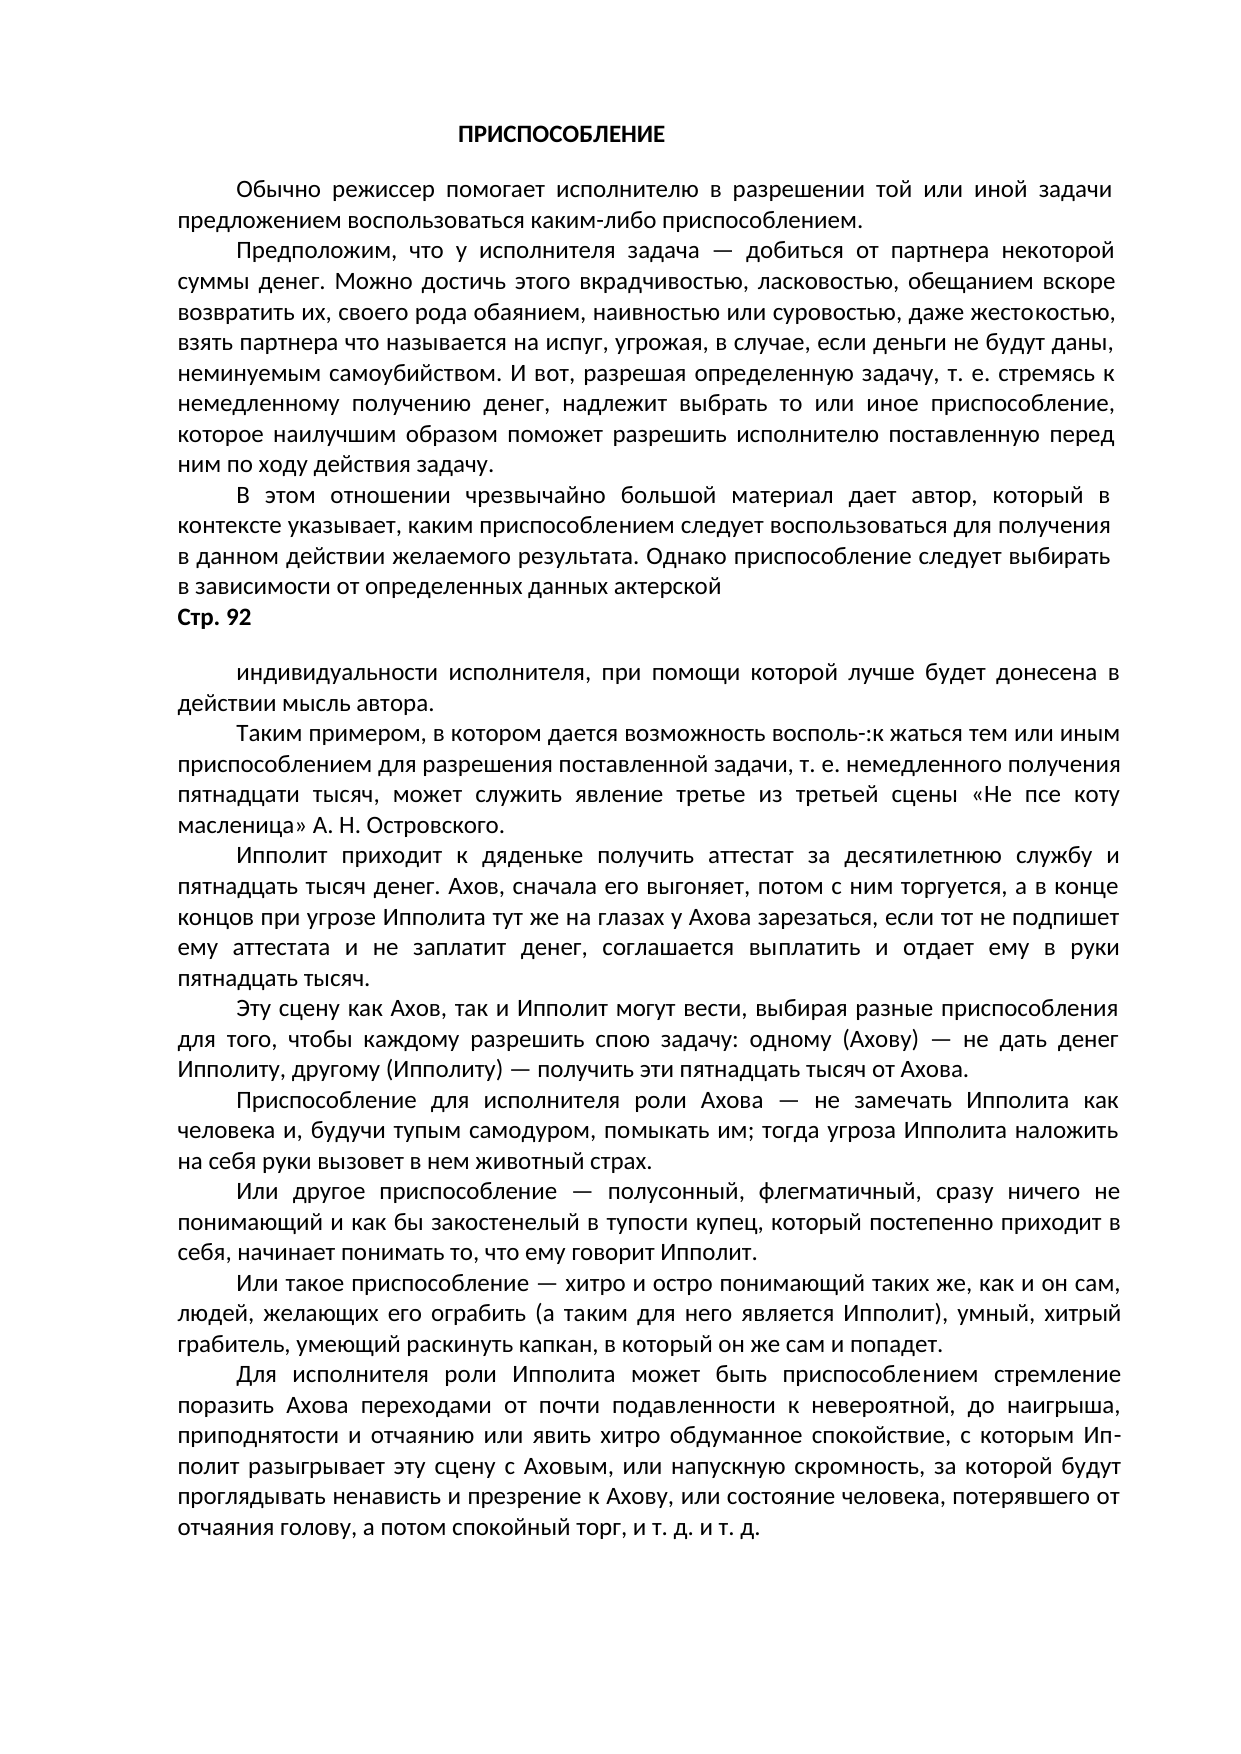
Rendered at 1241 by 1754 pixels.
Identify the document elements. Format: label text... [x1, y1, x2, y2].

text Ипполит приходит к дяденьке получить аттестат за десятилетнюю службу и пятнадцать тысяч денег. Ахов, сначала его выгоняет, потом с ним торгуется, а в конце концов при угрозе Ипполита тут же на глазах у Ахова зарезаться, если тот не подпишет ему аттестата и не заплатит денег, соглашается выплатить и отдает ему в руки пятнадцать тысяч. [177, 839, 1120, 992]
text Эту сцену как Ахов, так и Ипполит могут вести, выбирая разные приспособления для того, чтобы каждому разрешить спою задачу: одному (Ахову) — не дать денег Ипполиту, другому (Ипполиту) — получить эти пятнадцать тысяч от Ахова. [177, 992, 1120, 1084]
text Приспособление для исполнителя роли Ахова — не замечать Ипполита как человека и, будучи тупым самодуром, помыкать им; тогда угроза Ипполита наложить на себя руки вызовет в нем животный страх. [177, 1084, 1119, 1175]
text Или такое приспособление — хитро и остро понимающий таких же, как и он сам, людей, желающих его ограбить (а таким для него является Ипполит), умный, хитрый грабитель, умеющий раскинуть капкан, в который он же сам и попадет. [177, 1267, 1122, 1358]
text Для исполнителя роли Ипполита может быть приспособлением стремление поразить Ахова переходами от почти подавленности к невероятной, до наигрыша, приподнятости и отчаянию или явить хитро обдуманное спокойствие, с которым Ипполит разыгрывает эту сцену с Аховым, или напускную скромность, за которой будут проглядывать ненависть и презрение к Ахову, или состояние человека, потерявшего от отчаяния голову, а потом спокойный торг, и т. д. и т. д. [177, 1358, 1121, 1542]
text ПРИСПОСОБЛЕНИЕ [177, 118, 1120, 149]
text индивидуальности исполнителя, при помощи которой лучше будет донесена в действии мысль автора. [177, 656, 1121, 717]
text Стр. 92 [177, 601, 1122, 631]
text В этом отношении чрезвычайно большой материал дает автор, который в контексте указывает, каким приспособлением следует воспользоваться для получения в данном действии желаемого результата. Однако приспособление следует выбирать в зависимости от определенных данных актерской [177, 479, 1112, 601]
text Или другое приспособление — полусонный, флегматичный, сразу ничего не понимающий и как бы закостенелый в тупости купец, который постепенно приходит в себя, начинает понимать то, что ему говорит Ипполит. [177, 1175, 1122, 1267]
text Таким примером, в котором дается возможность восполь-:к жаться тем или иным приспособлением для разрешения поставленной задачи, т. е. немедленного получения пятнадцати тысяч, может служить явление третье из третьей сцены «Не псе коту масленица» А. Н. Островского. [177, 717, 1122, 839]
text Обычно режиссер помогает исполнителю в разрешении той или иной задачи предложением воспользоваться каким-либо приспособлением. [177, 174, 1113, 235]
text Предположим, что у исполнителя задача — добиться от партнера некоторой суммы денег. Можно достичь этого вкрадчивостью, ласковостью, обещанием вскоре возвратить их, своего рода обаянием, наивностью или суровостью, даже жестокостью, взять партнера что называется на испуг, угрожая, в случае, если деньги не будут даны, неминуемым самоубийством. И вот, разрешая определенную задачу, т. е. стремясь к немедленному получению денег, надлежит выбрать то или иное приспособление, которое наилучшим образом поможет разрешить исполнителю поставленную перед ним по ходу действия задачу. [177, 235, 1116, 479]
